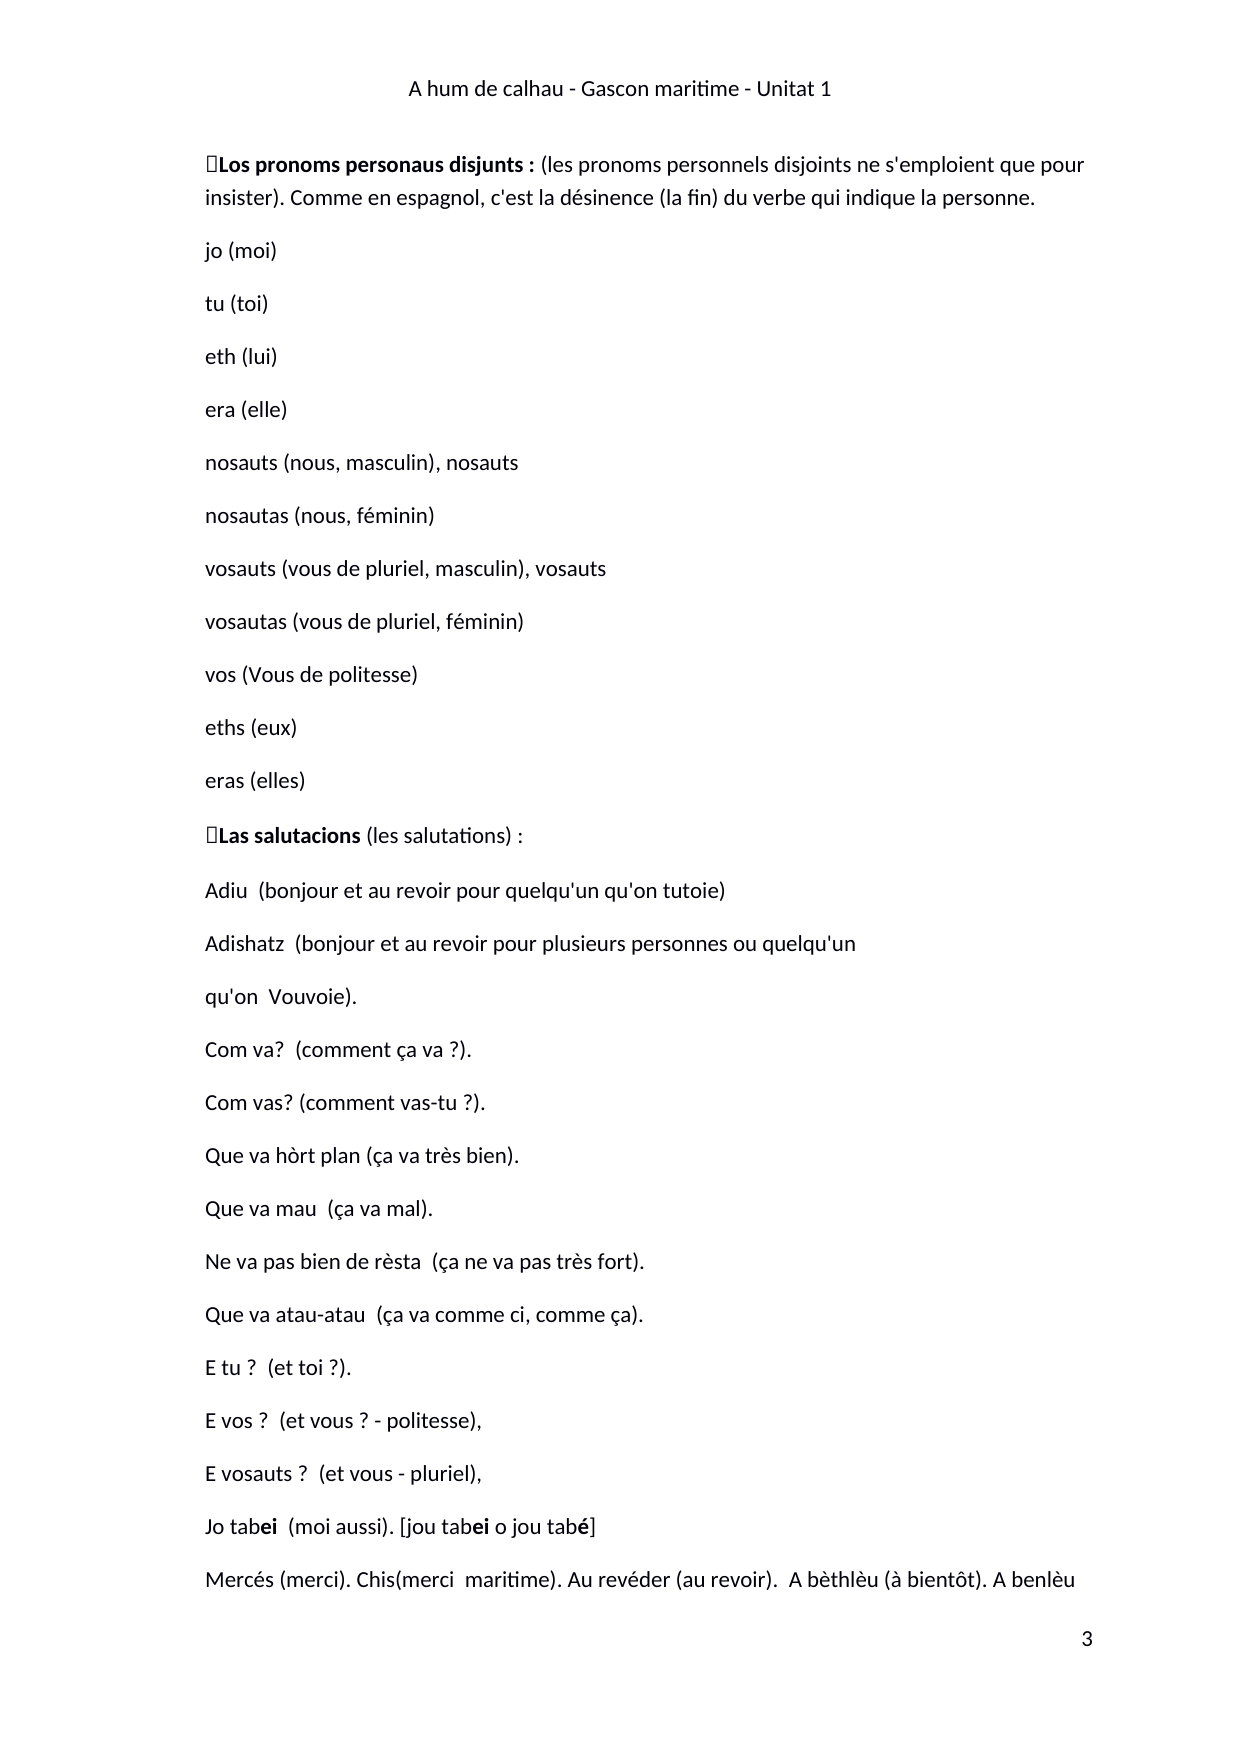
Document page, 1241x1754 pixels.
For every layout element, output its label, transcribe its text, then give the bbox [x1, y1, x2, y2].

text eth (lui) [205, 342, 1093, 370]
text nosauts (nous, masculin), nosauts [205, 448, 1093, 476]
text qu'on Vouvoie). [205, 982, 1093, 1010]
text eras (elles) [205, 766, 1093, 794]
text E tu ? (et toi ?). [205, 1353, 1093, 1381]
text Que va hòrt plan (ça va très bien). [205, 1141, 1093, 1169]
text Jo tabei (moi aussi). [jou tabei o jou tabé] [205, 1512, 1093, 1540]
text era (elle) [205, 395, 1093, 423]
text vos (Vous de politesse) [205, 660, 1093, 688]
text Ne va pas bien de rèsta (ça ne va pas très fort). [205, 1247, 1093, 1275]
text Los pronoms personaus disjunts : (les pronoms personnels disjoints ne s'emploient que pour insister). Comme en espagnol, c'est la désinence (la fin) du verbe qui indique la personne. [205, 148, 1093, 211]
text vosautas (vous de pluriel, féminin) [205, 607, 1093, 635]
text vosauts (vous de pluriel, masculin), vosauts [205, 554, 1093, 582]
text Que va atau-atau (ça va comme ci, comme ça). [205, 1300, 1093, 1328]
text jo (moi) [205, 236, 1093, 264]
text Com vas? (comment vas-tu ?). [205, 1088, 1093, 1116]
text Que va mau (ça va mal). [205, 1194, 1093, 1222]
text eths (eux) [205, 713, 1093, 741]
text E vos ? (et vous ? - politesse), [205, 1406, 1093, 1434]
text Adiu (bonjour et au revoir pour quelqu'un qu'on tutoie) [205, 876, 1093, 904]
text nosautas (nous, féminin) [205, 501, 1093, 529]
text Mercés (merci). Chis(merci maritime). Au revéder (au revoir). A bèthlèu (à bientôt). A benlèu [205, 1565, 1093, 1593]
text tu (toi) [205, 289, 1093, 317]
text Com va? (comment ça va ?). [205, 1035, 1093, 1063]
text Las salutacions (les salutations) : [205, 819, 1093, 851]
text Adishatz (bonjour et au revoir pour plusieurs personnes ou quelqu'un [205, 929, 1093, 957]
text E vosauts ? (et vous - pluriel), [205, 1459, 1093, 1487]
